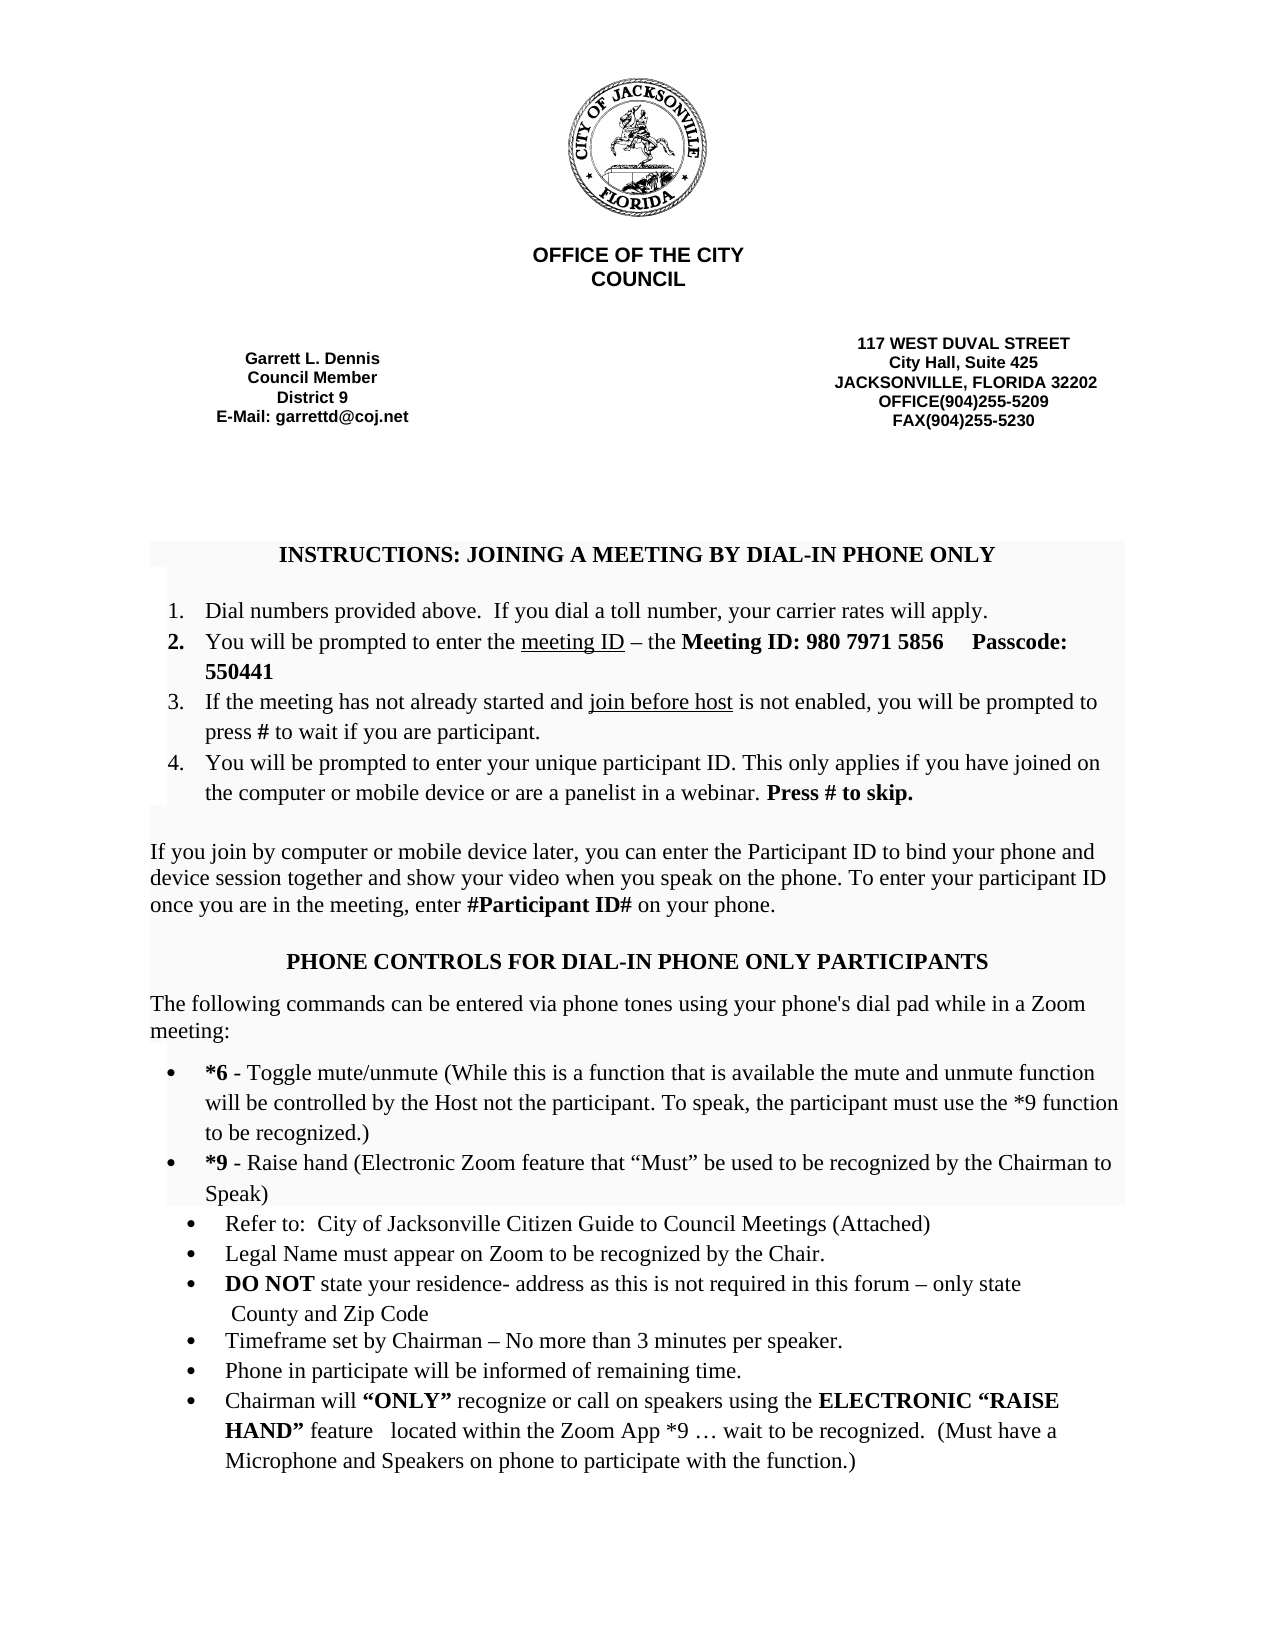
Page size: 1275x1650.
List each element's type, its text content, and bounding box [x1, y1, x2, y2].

list You will be prompted to enter your unique participant ID. This only applies if you have joined on the computer or mobile device or are a panelist in a webinar. Press # to skip. [167, 748, 1125, 805]
text The following commands can be entered via phone tones using your phone's dial pad while in a Zoom meeting: [150, 990, 1125, 1043]
picture [567, 76, 709, 218]
list Refer to: City of Jacksonville Citizen Guide to Council Meetings (Attached) [187, 1210, 1125, 1236]
list Phone in participate will be informed of remaining time. [187, 1357, 1125, 1383]
text PHONE CONTROLS FOR DIAL-IN PHONE ONLY PARTICIPANTS [150, 948, 1125, 975]
list Chairman will “ONLY” recognize or call on speakers using the ELECTRONIC “RAISE HAND” feature located within the Zoom App *9 … wait to be recognized. (Must have a Microphone and Speakers on phone to participate with the function.) [187, 1387, 1125, 1474]
list *9 - Raise hand (Electronic Zoom feature that “Must” be used to be recognized by the Chairman to Speak) [167, 1149, 1125, 1206]
list Dial numbers provided above. If you dial a toll number, your carrier rates will apply. [167, 597, 1125, 624]
list You will be prompted to enter the meeting ID – the Meeting ID: 980 7971 5856 Passcode: 550441 [167, 628, 1125, 684]
list Timeframe set by Chairman – No more than 3 minutes per speaker. [187, 1327, 1125, 1353]
list DO NOT state your residence- address as this is not required in this forum – only state [187, 1270, 1125, 1297]
list *6 - Toggle mute/unmute (While this is a function that is available the mute and unmute function will be controlled by the Host not the participant. To speak, the participant must use the *9 function to be recognized.) [167, 1059, 1125, 1146]
list If the meeting has not already started and join before host is not enabled, you will be prompted to press # to wait if you are participant. [167, 688, 1125, 745]
text INSTRUCTIONS: JOINING A MEETING BY DIAL-IN PHONE ONLY [150, 541, 1125, 567]
list Legal Name must appear on Zoom to be recognized by the Chair. [187, 1240, 1125, 1266]
text If you join by computer or mobile device later, you can enter the Participant ID to bind your phone and device session together and show your video when you speak on the phone. To enter your participant ID once you are in the meeting, enter #Participant ID# on your phone. [150, 838, 1125, 917]
text County and Zip Code [225, 1300, 1125, 1327]
